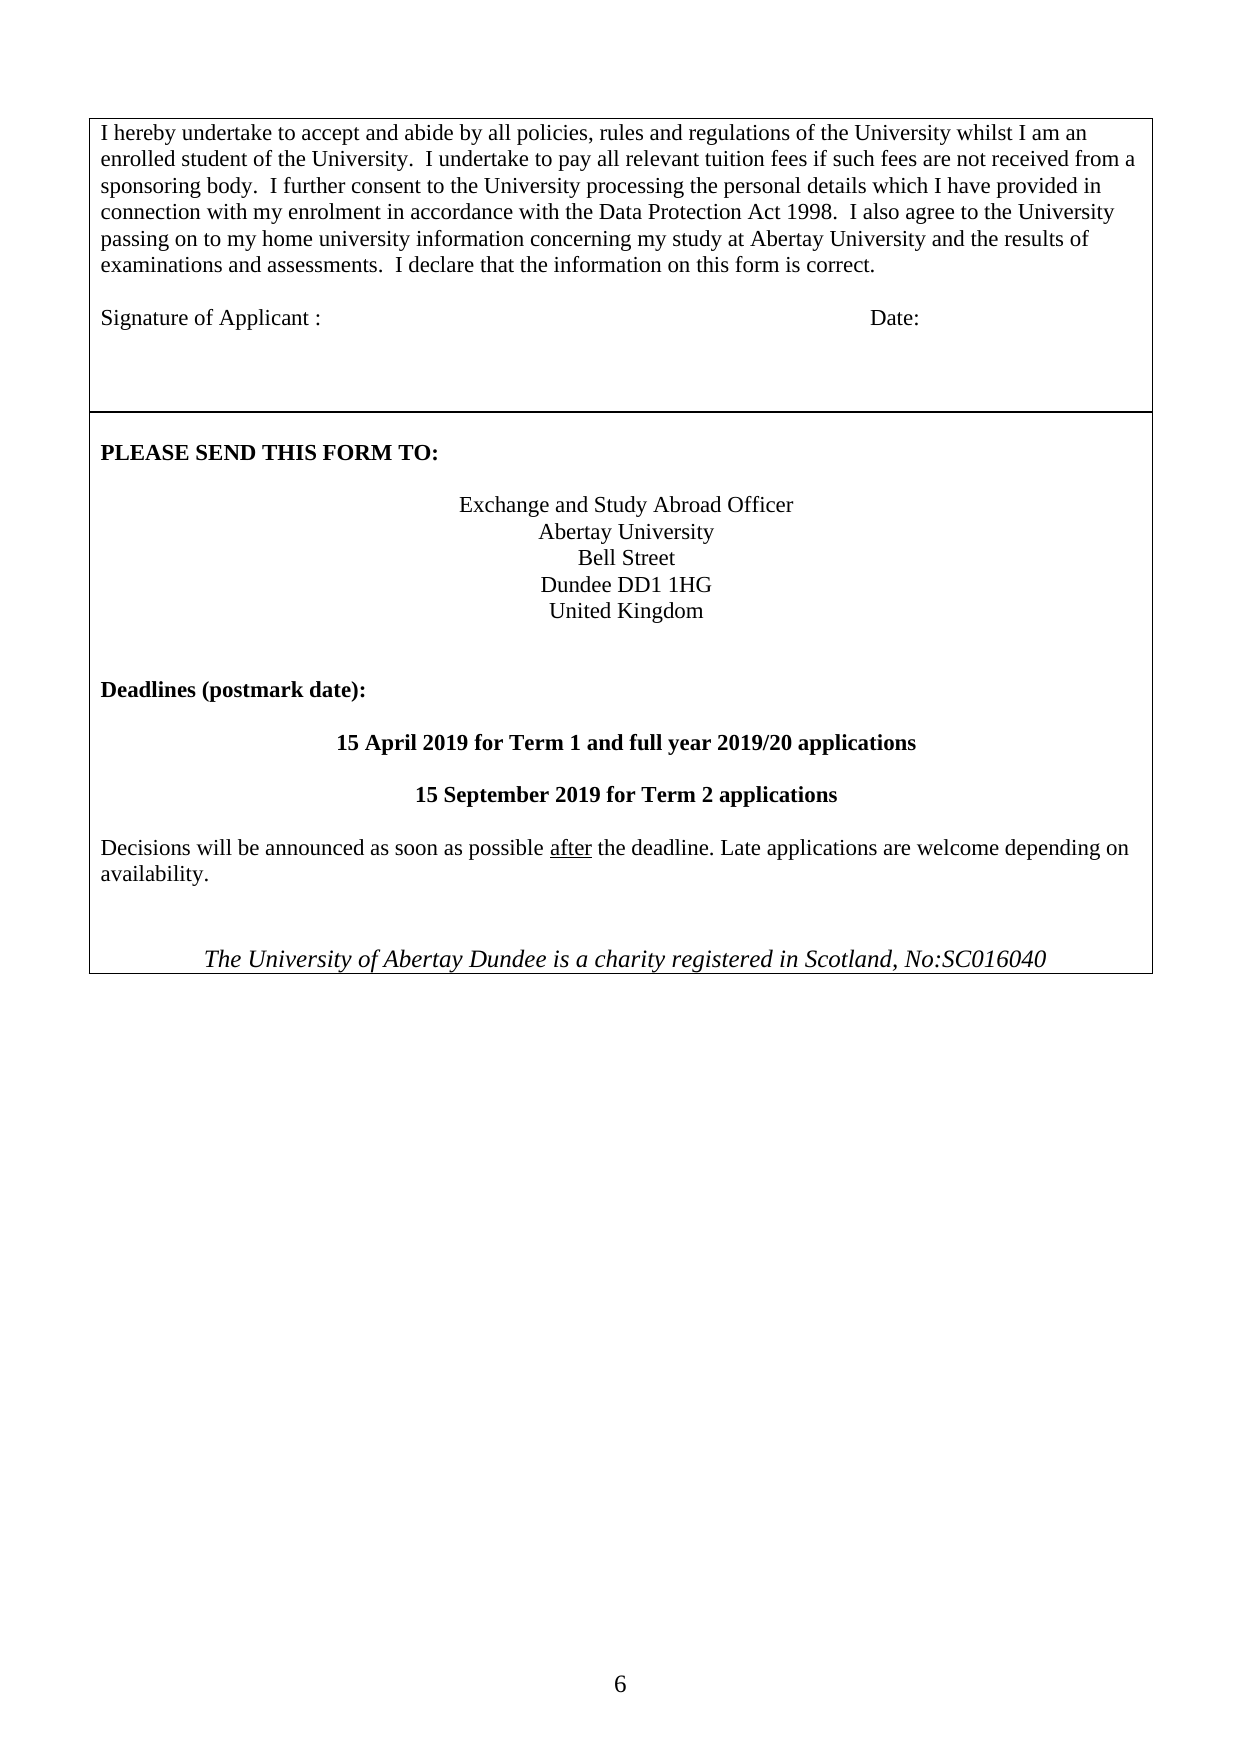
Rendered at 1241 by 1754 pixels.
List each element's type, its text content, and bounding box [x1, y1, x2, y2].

table_cell PLEASE SEND THIS FORM TO: Exchange and Study Abroad Officer Abertay University Bell Street Dundee DD1 1HG United Kingdom Deadlines (postmark date): 15 April 2019 for Term 1 and full year 2019/20 applications 15 September 2019 for Term 2 applications Decisions will be announced as soon as possible after the deadline. Late applications are welcome depending on availability. The University of Abertay Dundee is a charity registered in Scotland, No:SC016040 [90, 413, 1152, 973]
table_cell I hereby undertake to accept and abide by all policies, rules and regulations of the University whilst I am an enrolled student of the University. I undertake to pay all relevant tuition fees if such fees are not received from a sponsoring body. I further consent to the University processing the personal details which I have provided in connection with my enrolment in accordance with the Data Protection Act 1998. I also agree to the University passing on to my home university information concerning my study at Abertay University and the results of examinations and assessments. I declare that the information on this form is correct. Signature of Applicant : Date: [90, 119, 1152, 411]
